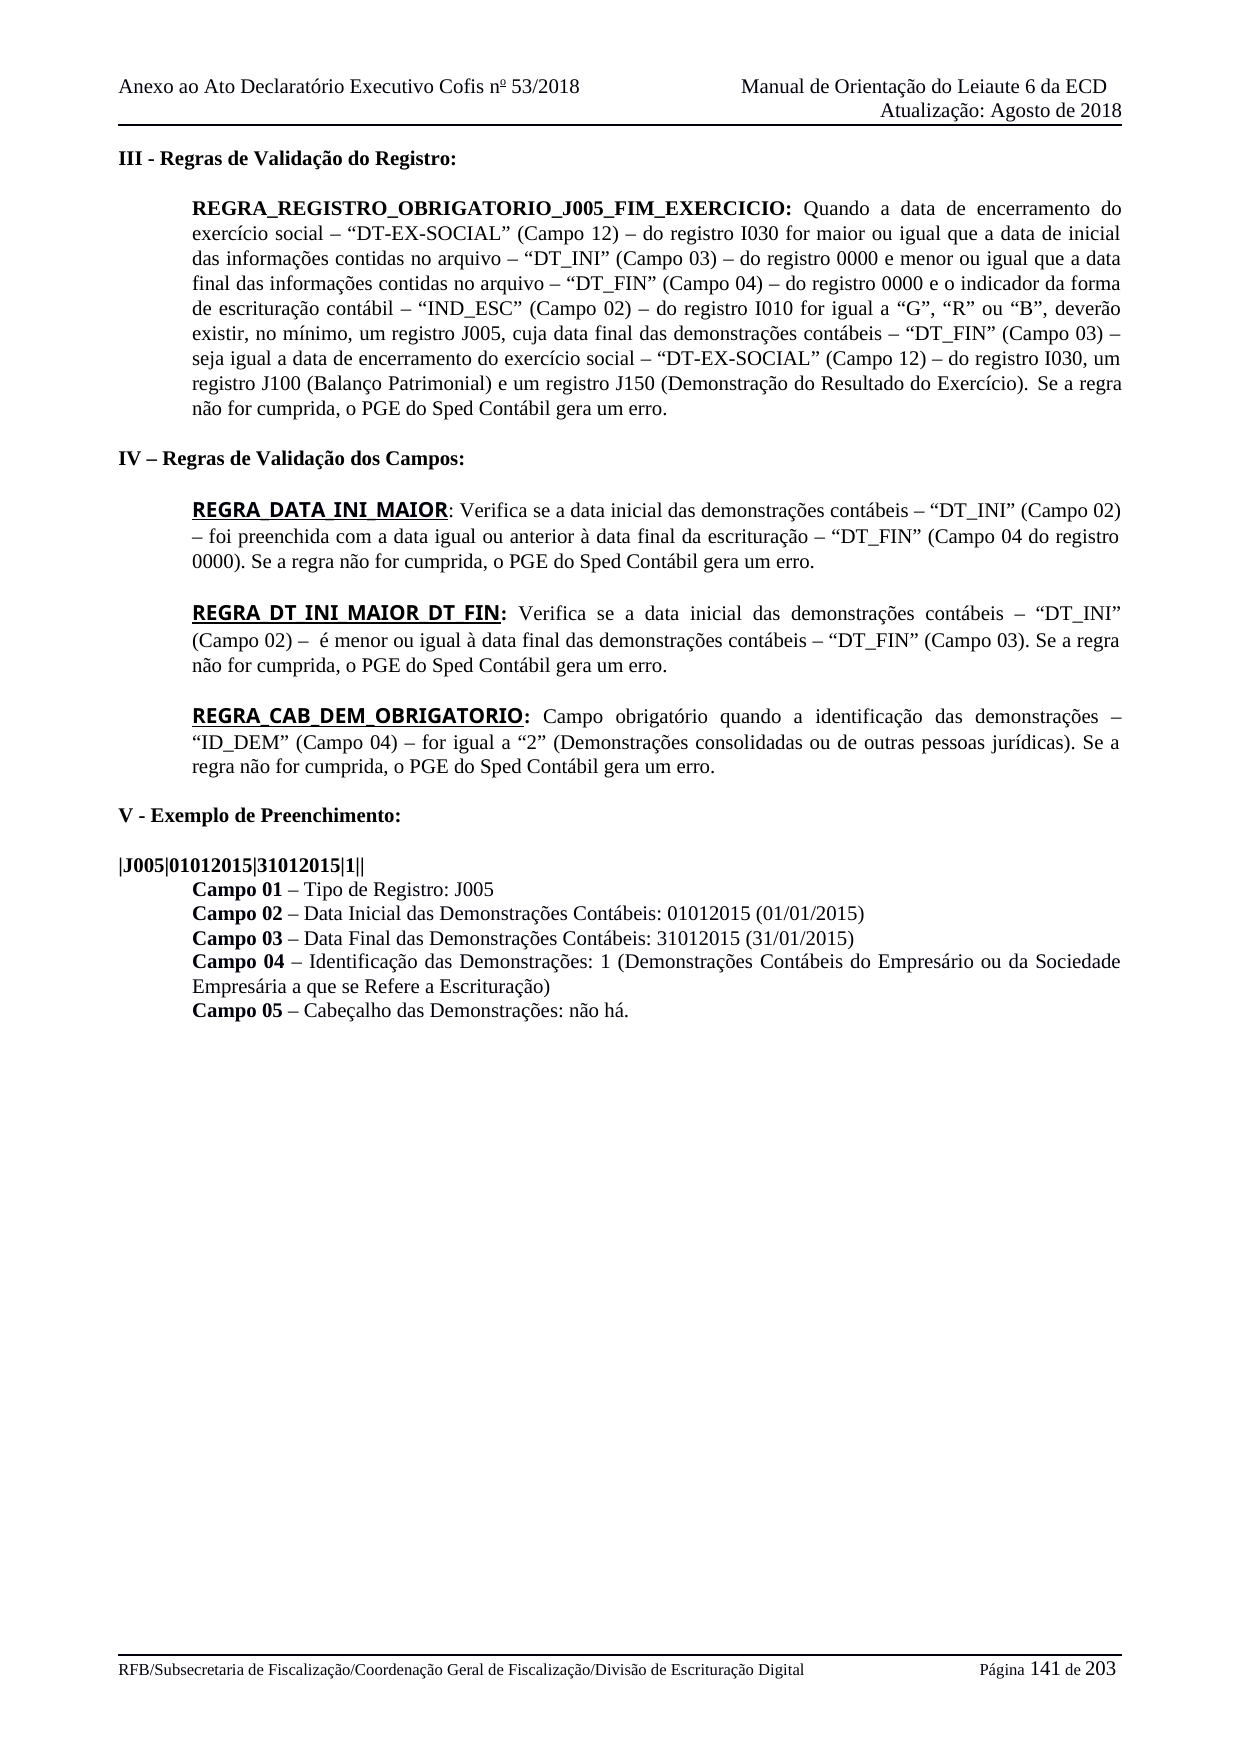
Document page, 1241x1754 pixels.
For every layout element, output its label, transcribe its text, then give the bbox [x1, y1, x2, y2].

text III - Regras de Validação do Registro: [118, 145, 1122, 170]
text Campo 05 – Cabeçalho das Demonstrações: não há. [118, 998, 1122, 1022]
text REGRA_REGISTRO_OBRIGATORIO_J005_FIM_EXERCICIO: Quando a data de encerramento do exercício social – “DT-EX-SOCIAL” (Campo 12) – do registro I030 for maior ou igual que a data de inicial das informações contidas no arquivo – “DT_INI” (Campo 03) – do registro 0000 e menor ou igual que a data final das informações contidas no arquivo – “DT_FIN” (Campo 04) – do registro 0000 e o indicador da forma de escrituração contábil – “IND_ESC” (Campo 02) – do registro I010 for igual a “G”, “R” ou “B”, deverão existir, no mínimo, um registro J005, cuja data final das demonstrações contábeis – “DT_FIN” (Campo 03) – seja igual a data de encerramento do exercício social – “DT-EX-SOCIAL” (Campo 12) – do registro I030, um registro J100 (Balanço Patrimonial) e um registro J150 (Demonstração do Resultado do Exercício). Se a regra não for cumprida, o PGE do Sped Contábil gera um erro. [192, 195, 1122, 420]
text REGRA_DATA_INI_MAIOR: Verifica se a data inicial das demonstrações contábeis – “DT_INI” (Campo 02) – foi preenchida com a data igual ou anterior à data final da escrituração – “DT_FIN” (Campo 04 do registro 0000). Se a regra não for cumprida, o PGE do Sped Contábil gera um erro. [192, 495, 1122, 573]
text Campo 01 – Tipo de Registro: J005 [118, 877, 1122, 901]
text REGRA_CAB_DEM_OBRIGATORIO: Campo obrigatório quando a identificação das demonstrações – “ID_DEM” (Campo 04) – for igual a “2” (Demonstrações consolidadas ou de outras pessoas jurídicas). Se a regra não for cumprida, o PGE do Sped Contábil gera um erro. [192, 702, 1122, 778]
text V - Exemplo de Preenchimento: [118, 802, 1122, 827]
text Campo 03 – Data Final das Demonstrações Contábeis: 31012015 (31/01/2015) [192, 925, 1122, 949]
text |J005|01012015|31012015|1|| [118, 852, 1122, 877]
text Campo 04 – Identificação das Demonstrações: 1 (Demonstrações Contábeis do Empresário ou da Sociedade Empresária a que se Refere a Escrituração) [192, 949, 1122, 998]
text Campo 02 – Data Inicial das Demonstrações Contábeis: 01012015 (01/01/2015) [192, 901, 1122, 925]
text REGRA_DT_INI_MAIOR_DT_FIN: Verifica se a data inicial das demonstrações contábeis – “DT_INI” (Campo 02) – é menor ou igual à data final das demonstrações contábeis – “DT_FIN” (Campo 03). Se a regra não for cumprida, o PGE do Sped Contábil gera um erro. [192, 598, 1122, 677]
text IV – Regras de Validação dos Campos: [118, 445, 1122, 470]
